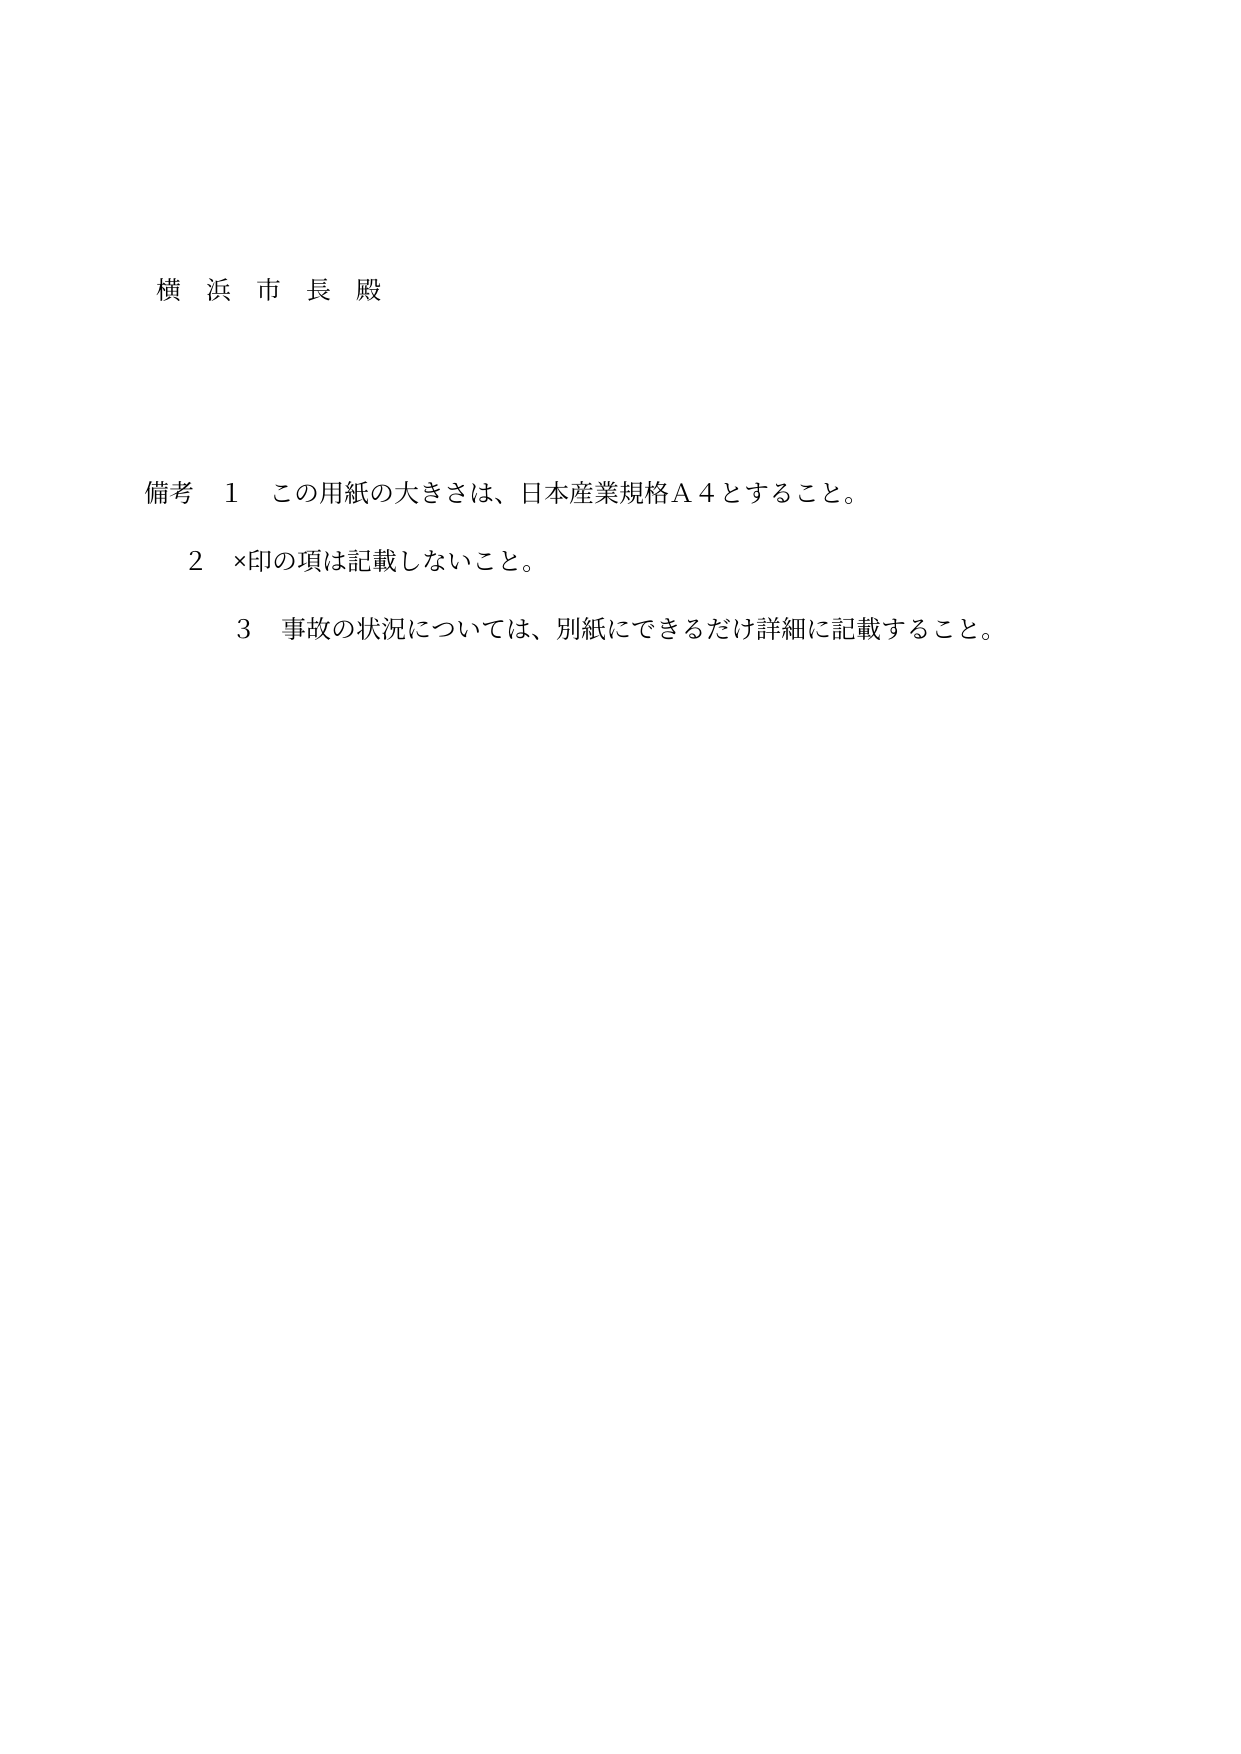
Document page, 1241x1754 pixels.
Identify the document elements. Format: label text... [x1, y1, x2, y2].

text 横 浜 市 長 殿 [106, 255, 1134, 323]
text ３ 事故の状況については、別紙にできるだけ詳細に記載すること。 [106, 594, 1134, 661]
text 備考 １ この用紙の大きさは、日本産業規格Ａ４とすること。 [106, 458, 1134, 526]
text ２ ×印の項は記載しないこと。 [106, 526, 1134, 594]
